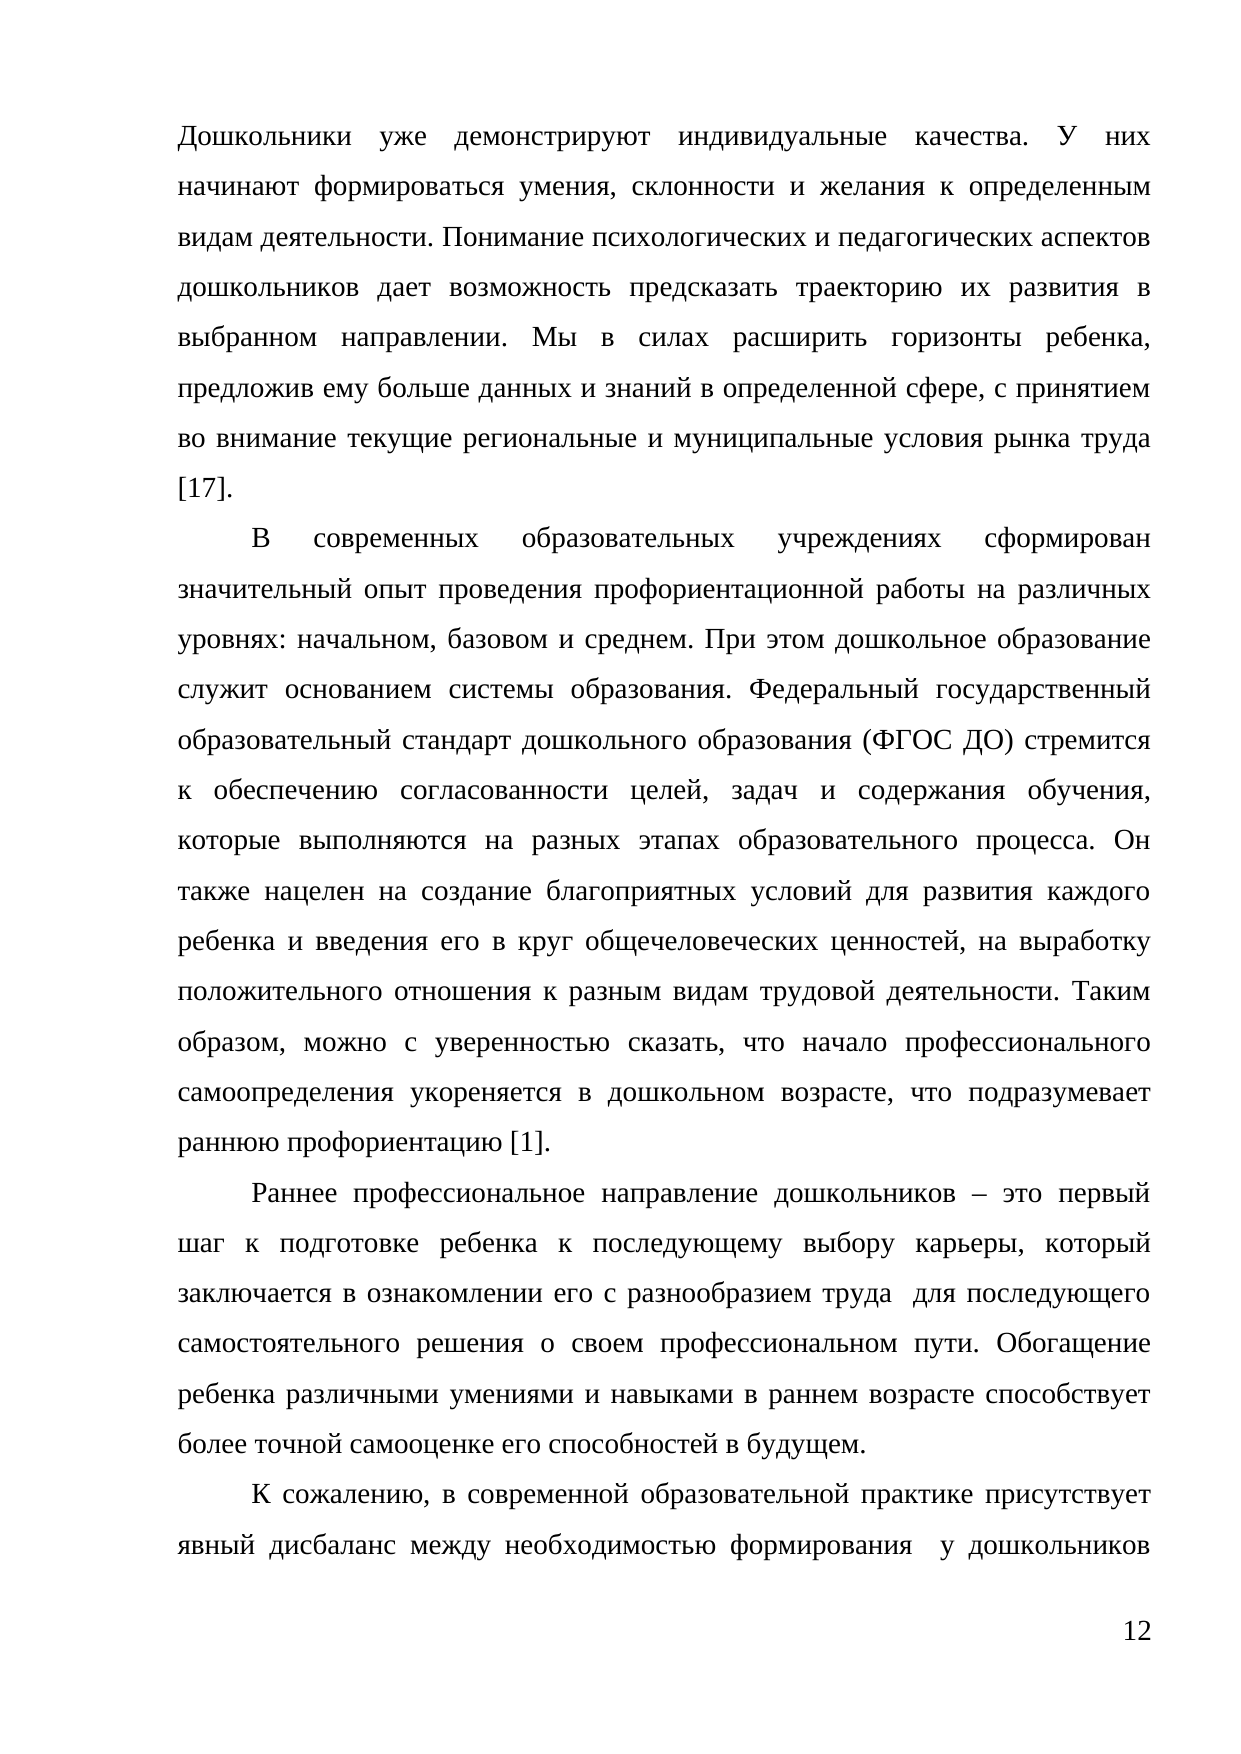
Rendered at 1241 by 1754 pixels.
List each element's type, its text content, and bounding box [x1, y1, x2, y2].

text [177, 118, 1152, 504]
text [177, 1477, 1152, 1560]
text В современных образовательных учреждениях сформирован значительный опыт проведения профориентационной работы на различных уровнях: начальном, базовом и среднем. При этом дошкольное образование служит основанием системы образования. Федеральный государственный образовательный стандарт дошкольного образования (ФГОС ДО) стремится к обеспечению согласованности целей, задач и содержания обучения, которые выполняются на разных этапах образовательного процесса. Он также нацелен на создание благоприятных условий для развития каждого ребенка и введения его в круг общечеловеческих ценностей, на выработку положительного отношения к разным видам трудовой деятельности. Таким образом, можно с уверенностью сказать, что начало профессионального самоопределения укореняется в дошкольном возрасте, что подразумевает раннюю профориентацию [1]. [177, 521, 1152, 1158]
text Раннее профессиональное направление дошкольников – это первый шаг к подготовке ребенка к последующему выбору карьеры, который заключается в ознакомлении его с разнообразием труда для последующего самостоятельного решения о своем профессиональном пути. Обогащение ребенка различными умениями и навыками в раннем возрасте способствует более точной самооценке его способностей в будущем. [177, 1175, 1152, 1460]
